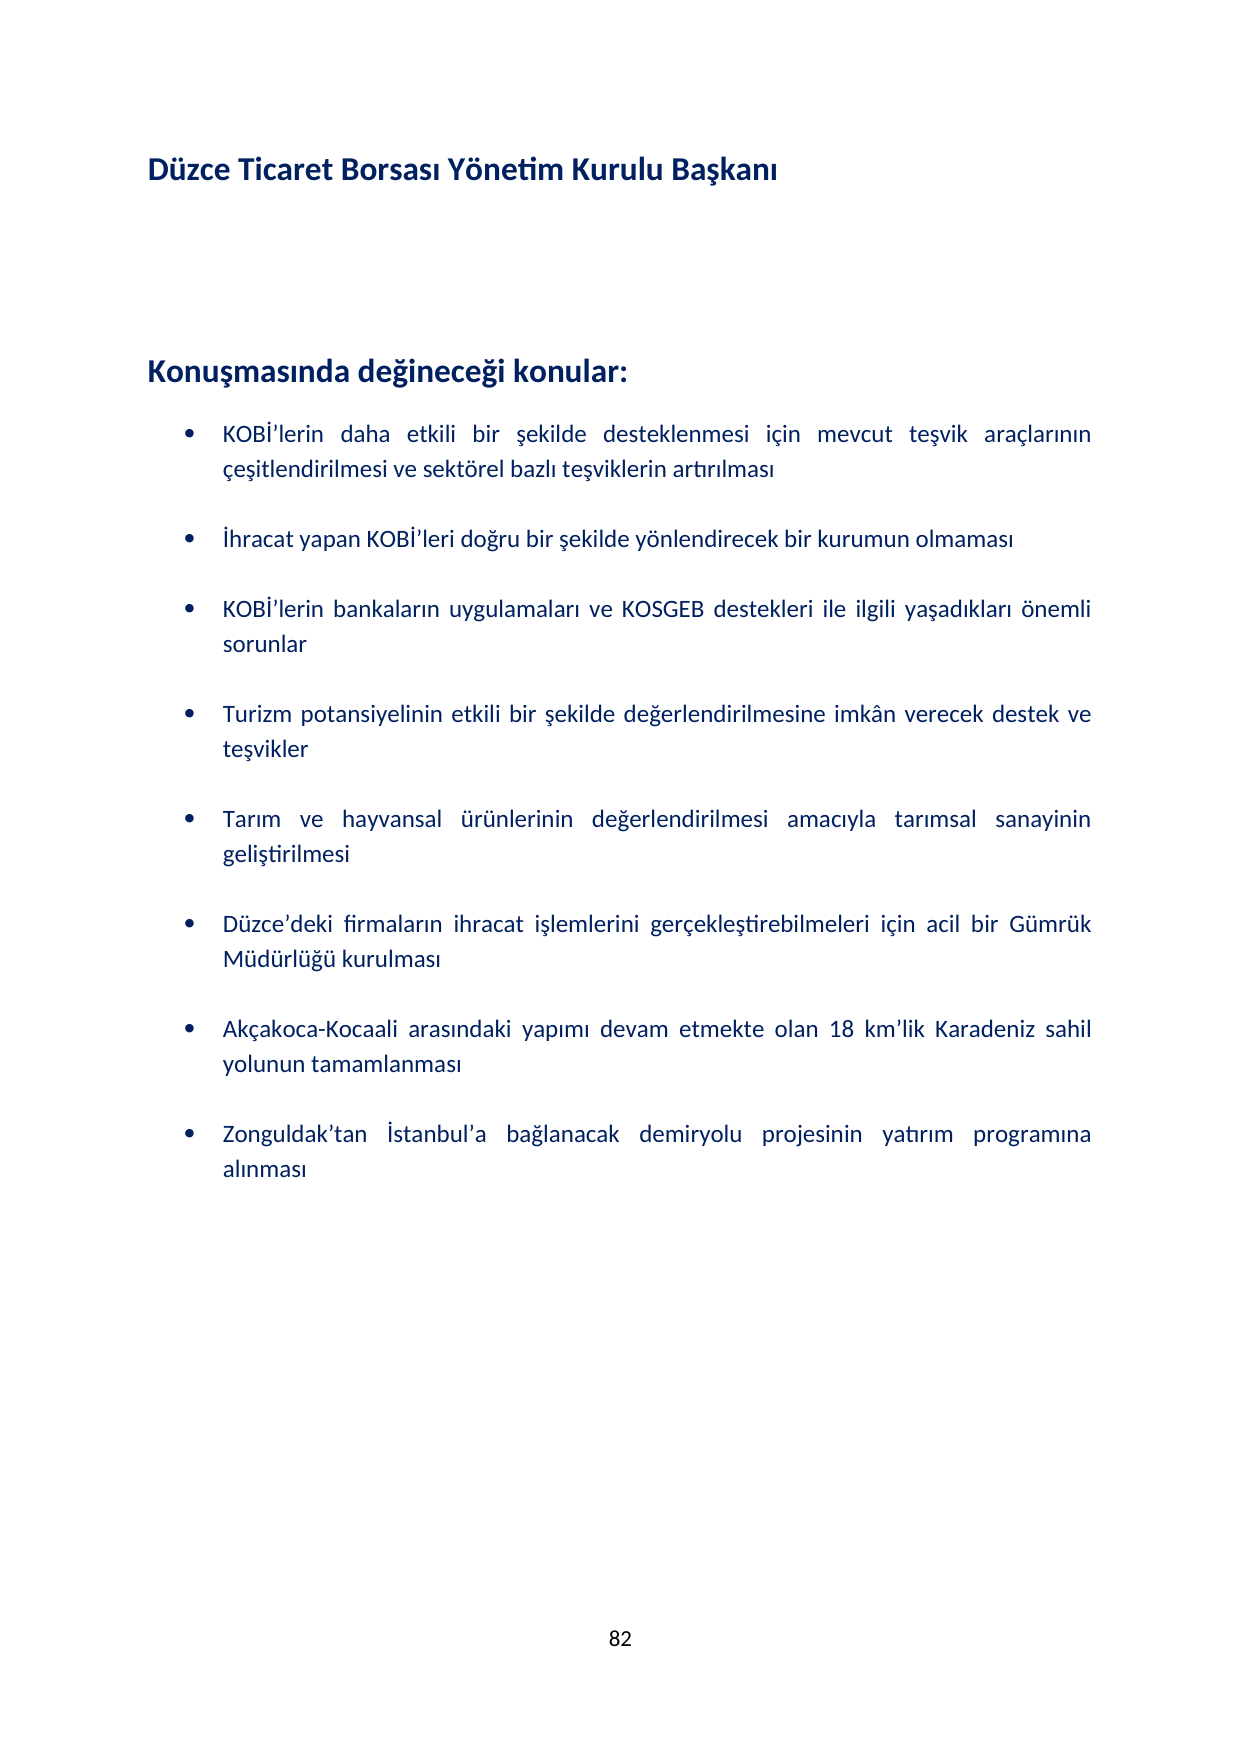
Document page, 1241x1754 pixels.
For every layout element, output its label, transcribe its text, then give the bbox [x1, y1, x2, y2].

list KOBİ’lerin daha etkili bir şekilde desteklenmesi için mevcut teşvik araçlarının çeşitlendirilmesi ve sektörel bazlı teşviklerin artırılması [185, 418, 1093, 483]
list Akçakoca-Kocaali arasındaki yapımı devam etmekte olan 18 km’lik Karadeniz sahil yolunun tamamlanması [185, 1013, 1093, 1078]
list İhracat yapan KOBİ’leri doğru bir şekilde yönlendirecek bir kurumun olmaması [185, 523, 1093, 553]
list Tarım ve hayvansal ürünlerinin değerlendirilmesi amacıyla tarımsal sanayinin geliştirilmesi [185, 803, 1093, 868]
text Konuşmasında değineceği konular: [148, 350, 1093, 391]
list Düzce’deki firmaların ihracat işlemlerini gerçekleştirebilmeleri için acil bir Gümrük Müdürlüğü kurulması [185, 908, 1093, 973]
list Zonguldak’tan İstanbul’a bağlanacak demiryolu projesinin yatırım programına alınması [185, 1118, 1093, 1183]
text Düzce Ticaret Borsası Yönetim Kurulu Başkanı [148, 148, 1093, 188]
list KOBİ’lerin bankaların uygulamaları ve KOSGEB destekleri ile ilgili yaşadıkları önemli sorunlar [185, 593, 1093, 658]
list Turizm potansiyelinin etkili bir şekilde değerlendirilmesine imkân verecek destek ve teşvikler [185, 698, 1093, 763]
